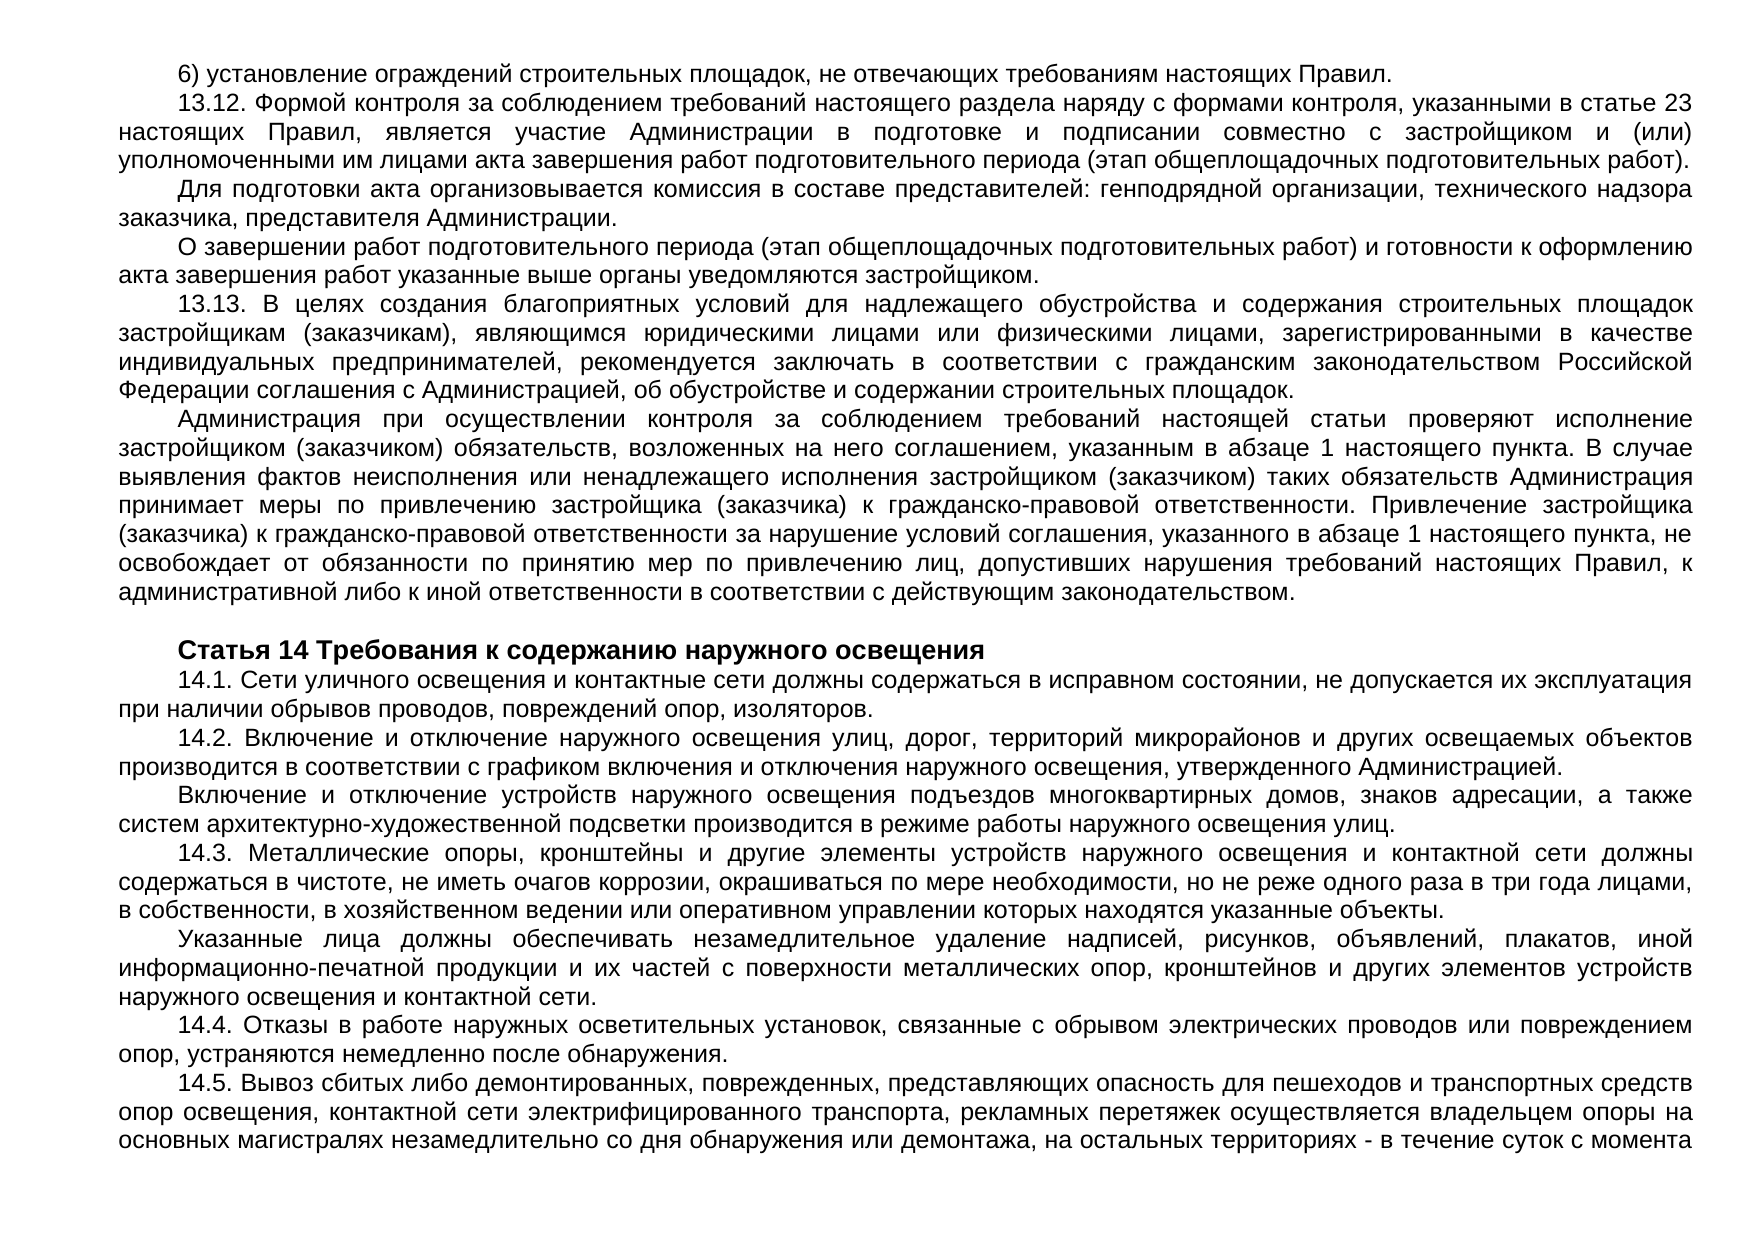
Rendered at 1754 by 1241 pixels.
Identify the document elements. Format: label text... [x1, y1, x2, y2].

text Указанные лица должны обеспечивать незамедлительное удаление надписей, рисунков, объявлений, плакатов, иной информационно-печатной продукции и их частей с поверхности металлических опор, кронштейнов и других элементов устройств наружного освещения и контактной сети. [118, 924, 1695, 1010]
subtitle Статья 14 Требования к содержанию наружного освещения [118, 634, 1695, 665]
text О завершении работ подготовительного периода (этап общеплощадочных подготовительных работ) и готовности к оформлению акта завершения работ указанные выше органы уведомляются застройщиком. [118, 232, 1695, 289]
text Администрация при осуществлении контроля за соблюдением требований настоящей статьи проверяют исполнение застройщиком (заказчиком) обязательств, возложенных на него соглашением, указанным в абзаце 1 настоящего пункта. В случае выявления фактов неисполнения или ненадлежащего исполнения застройщиком (заказчиком) таких обязательств Администрация принимает меры по привлечению застройщика (заказчика) к гражданско-правовой ответственности. Привлечение застройщика (заказчика) к гражданско-правовой ответственности за нарушение условий соглашения, указанного в абзаце 1 настоящего пункта, не освобождает от обязанности по принятию мер по привлечению лиц, допустивших нарушения требований настоящих Правил, к административной либо к иной ответственности в соответствии с действующим законодательством. [118, 404, 1695, 605]
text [118, 1068, 1695, 1154]
text 13.13. В целях создания благоприятных условий для надлежащего обустройства и содержания строительных площадок застройщикам (заказчикам), являющимся юридическими лицами или физическими лицами, зарегистрированными в качестве индивидуальных предпринимателей, рекомендуется заключать в соответствии с гражданским законодательством Российской Федерации соглашения с Администрацией, об обустройстве и содержании строительных площадок. [118, 289, 1695, 404]
text 14.3. Металлические опоры, кронштейны и другие элементы устройств наружного освещения и контактной сети должны содержаться в чистоте, не иметь очагов коррозии, окрашиваться по мере необходимости, но не реже одного раза в три года лицами, в собственности, в хозяйственном ведении или оперативном управлении которых находятся указанные объекты. [118, 838, 1695, 924]
text 6) установление ограждений строительных площадок, не отвечающих требованиям настоящих Правил. [118, 59, 1695, 88]
text Включение и отключение устройств наружного освещения подъездов многоквартирных домов, знаков адресации, а также систем архитектурно-художественной подсветки производится в режиме работы наружного освещения улиц. [118, 780, 1695, 838]
text 13.12. Формой контроля за соблюдением требований настоящего раздела наряду с формами контроля, указанными в статье 23 настоящих Правил, является участие Администрации в подготовке и подписании совместно с застройщиком и (или) уполномоченными им лицами акта завершения работ подготовительного периода (этап общеплощадочных подготовительных работ). [118, 88, 1695, 174]
text 14.1. Сети уличного освещения и контактные сети должны содержаться в исправном состоянии, не допускается их эксплуатация при наличии обрывов проводов, повреждений опор, изоляторов. [118, 665, 1695, 723]
text 14.2. Включение и отключение наружного освещения улиц, дорог, территорий микрорайонов и других освещаемых объектов производится в соответствии с графиком включения и отключения наружного освещения, утвержденного Администрацией. [118, 723, 1695, 780]
text 14.4. Отказы в работе наружных осветительных установок, связанные с обрывом электрических проводов или повреждением опор, устраняются немедленно после обнаружения. [118, 1010, 1695, 1068]
text Для подготовки акта организовывается комиссия в составе представителей: генподрядной организации, технического надзора заказчика, представителя Администрации. [118, 174, 1695, 232]
